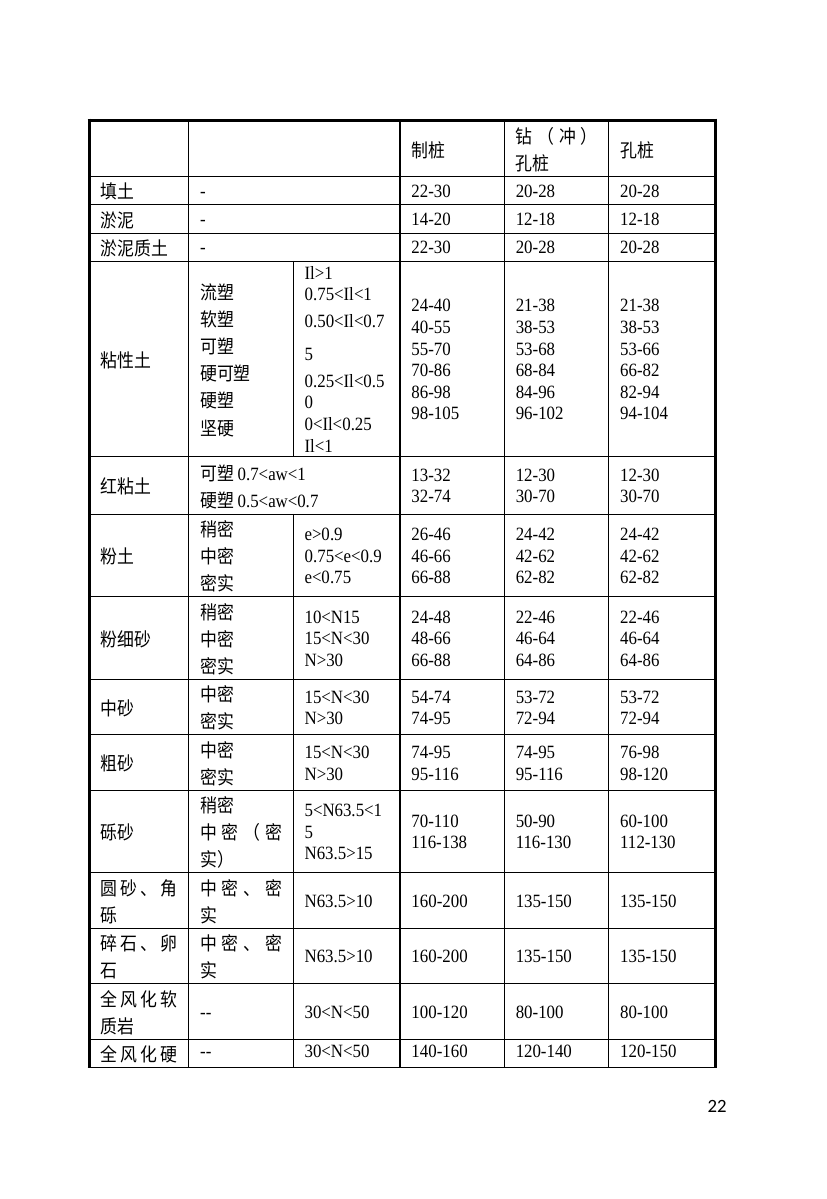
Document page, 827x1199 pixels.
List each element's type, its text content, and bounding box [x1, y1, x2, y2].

table_cell 140-160 [401, 1040, 504, 1067]
table_cell 74-95 95-116 [505, 735, 608, 790]
table_cell 红粘土 [91, 457, 188, 514]
table_cell 填土 [91, 177, 188, 204]
table_cell 可塑0.7<aw<1 硬塑0.5<aw<0.7 [189, 457, 399, 514]
table_cell 砾砂 [91, 791, 188, 872]
table_cell 圆砂、角砾 [91, 873, 188, 928]
table_cell 20-28 [609, 177, 714, 204]
table_cell 全风化硬质岩 [91, 1040, 188, 1067]
table_cell 76-98 98-120 [609, 735, 714, 790]
table_cell 24-40 40-55 55-70 70-86 86-98 98-105 [401, 262, 504, 456]
table_cell 淤泥 [91, 205, 188, 232]
table_cell 20-28 [505, 177, 608, 204]
table_cell 13-32 32-74 [401, 457, 504, 514]
table_cell 22-30 [401, 177, 504, 204]
table_cell 26-46 46-66 66-88 [401, 515, 504, 596]
table_cell 10<N15 15<N<30 N>30 [294, 597, 399, 679]
table_cell 稍密 中密 密实 [189, 515, 293, 596]
table_cell 5<N63.5<15 N63.5>15 [294, 791, 399, 872]
table_cell 稍密 中密（密实） [189, 791, 293, 872]
table_cell 24-42 42-62 62-82 [505, 515, 608, 596]
table_cell 135-150 [609, 873, 714, 928]
table_cell 14-20 [401, 205, 504, 232]
table_cell 74-95 95-116 [401, 735, 504, 790]
table_cell 20-28 [505, 234, 608, 261]
table_cell 135-150 [609, 929, 714, 983]
table_header 泥浆护壁钻（冲）孔桩 [505, 122, 608, 176]
table_cell 120-140 [505, 1040, 608, 1067]
table_cell 碎石、卵石 [91, 929, 188, 983]
table_cell 15<N<30 N>30 [294, 680, 399, 734]
table_cell 粉细砂 [91, 597, 188, 679]
table_cell 稍密 中密 密实 [189, 597, 293, 679]
table_cell 全风化软质岩 [91, 984, 188, 1038]
table_cell 中密、密实 [189, 873, 293, 928]
table_cell 70-110 116-138 [401, 791, 504, 872]
table_cell 21-38 38-53 53-66 66-82 82-94 94-104 [609, 262, 714, 456]
table_cell e>0.9 0.75<e<0.9 e<0.75 [294, 515, 399, 596]
table_cell 60-100 112-130 [609, 791, 714, 872]
table_cell 54-74 74-95 [401, 680, 504, 734]
table_cell 中密 密实 [189, 735, 293, 790]
table_cell 30<N<50 [294, 1040, 399, 1067]
table_cell 100-120 [401, 984, 504, 1038]
table_header 土的名称 [91, 122, 188, 176]
table_cell -- [189, 984, 293, 1038]
table_cell 135-150 [505, 873, 608, 928]
table_cell -- [189, 1040, 293, 1067]
table_cell 120-150 [609, 1040, 714, 1067]
table_cell 30<N<50 [294, 984, 399, 1038]
table_cell 12-18 [505, 205, 608, 232]
table_cell N63.5>10 [294, 873, 399, 928]
table_cell 22-46 46-64 64-86 [609, 597, 714, 679]
table_cell N63.5>10 [294, 929, 399, 983]
table_cell 80-100 [505, 984, 608, 1038]
table_cell 12-30 30-70 [505, 457, 608, 514]
table_cell 21-38 38-53 53-68 68-84 84-96 96-102 [505, 262, 608, 456]
table_cell 粉土 [91, 515, 188, 596]
table_cell 24-42 42-62 62-82 [609, 515, 714, 596]
table_cell Il>1 0.75<Il<1 0.50<Il<0.75 0.25<Il<0.50 0<Il<0.25 Il<1 [294, 262, 399, 456]
table_cell 53-72 72-94 [609, 680, 714, 734]
table_cell 粘性土 [91, 262, 188, 456]
table_cell 15<N<30 N>30 [294, 735, 399, 790]
table_cell 22-30 [401, 234, 504, 261]
table_cell - [189, 205, 399, 232]
table_cell 50-90 116-130 [505, 791, 608, 872]
table_cell 12-30 30-70 [609, 457, 714, 514]
table_cell 160-200 [401, 929, 504, 983]
table_cell 20-28 [609, 234, 714, 261]
table_cell 53-72 72-94 [505, 680, 608, 734]
table_cell 中密、密实 [189, 929, 293, 983]
table_cell 24-48 48-66 66-88 [401, 597, 504, 679]
table_cell 中密 密实 [189, 680, 293, 734]
table_cell - [189, 177, 399, 204]
table_cell 160-200 [401, 873, 504, 928]
table_cell 粗砂 [91, 735, 188, 790]
table_cell 22-46 46-64 64-86 [505, 597, 608, 679]
table_cell 12-18 [609, 205, 714, 232]
table_cell 135-150 [505, 929, 608, 983]
table_header 混凝土预制桩 [401, 122, 504, 176]
table_cell 流塑 软塑 可塑 硬可塑 硬塑 坚硬 [189, 262, 293, 456]
table_header 土的状态 [189, 122, 399, 176]
table_cell - [189, 234, 399, 261]
table_cell 中砂 [91, 680, 188, 734]
table_cell 80-100 [609, 984, 714, 1038]
table_cell 淤泥质土 [91, 234, 188, 261]
table_header 干作业钻孔桩 [609, 122, 714, 176]
